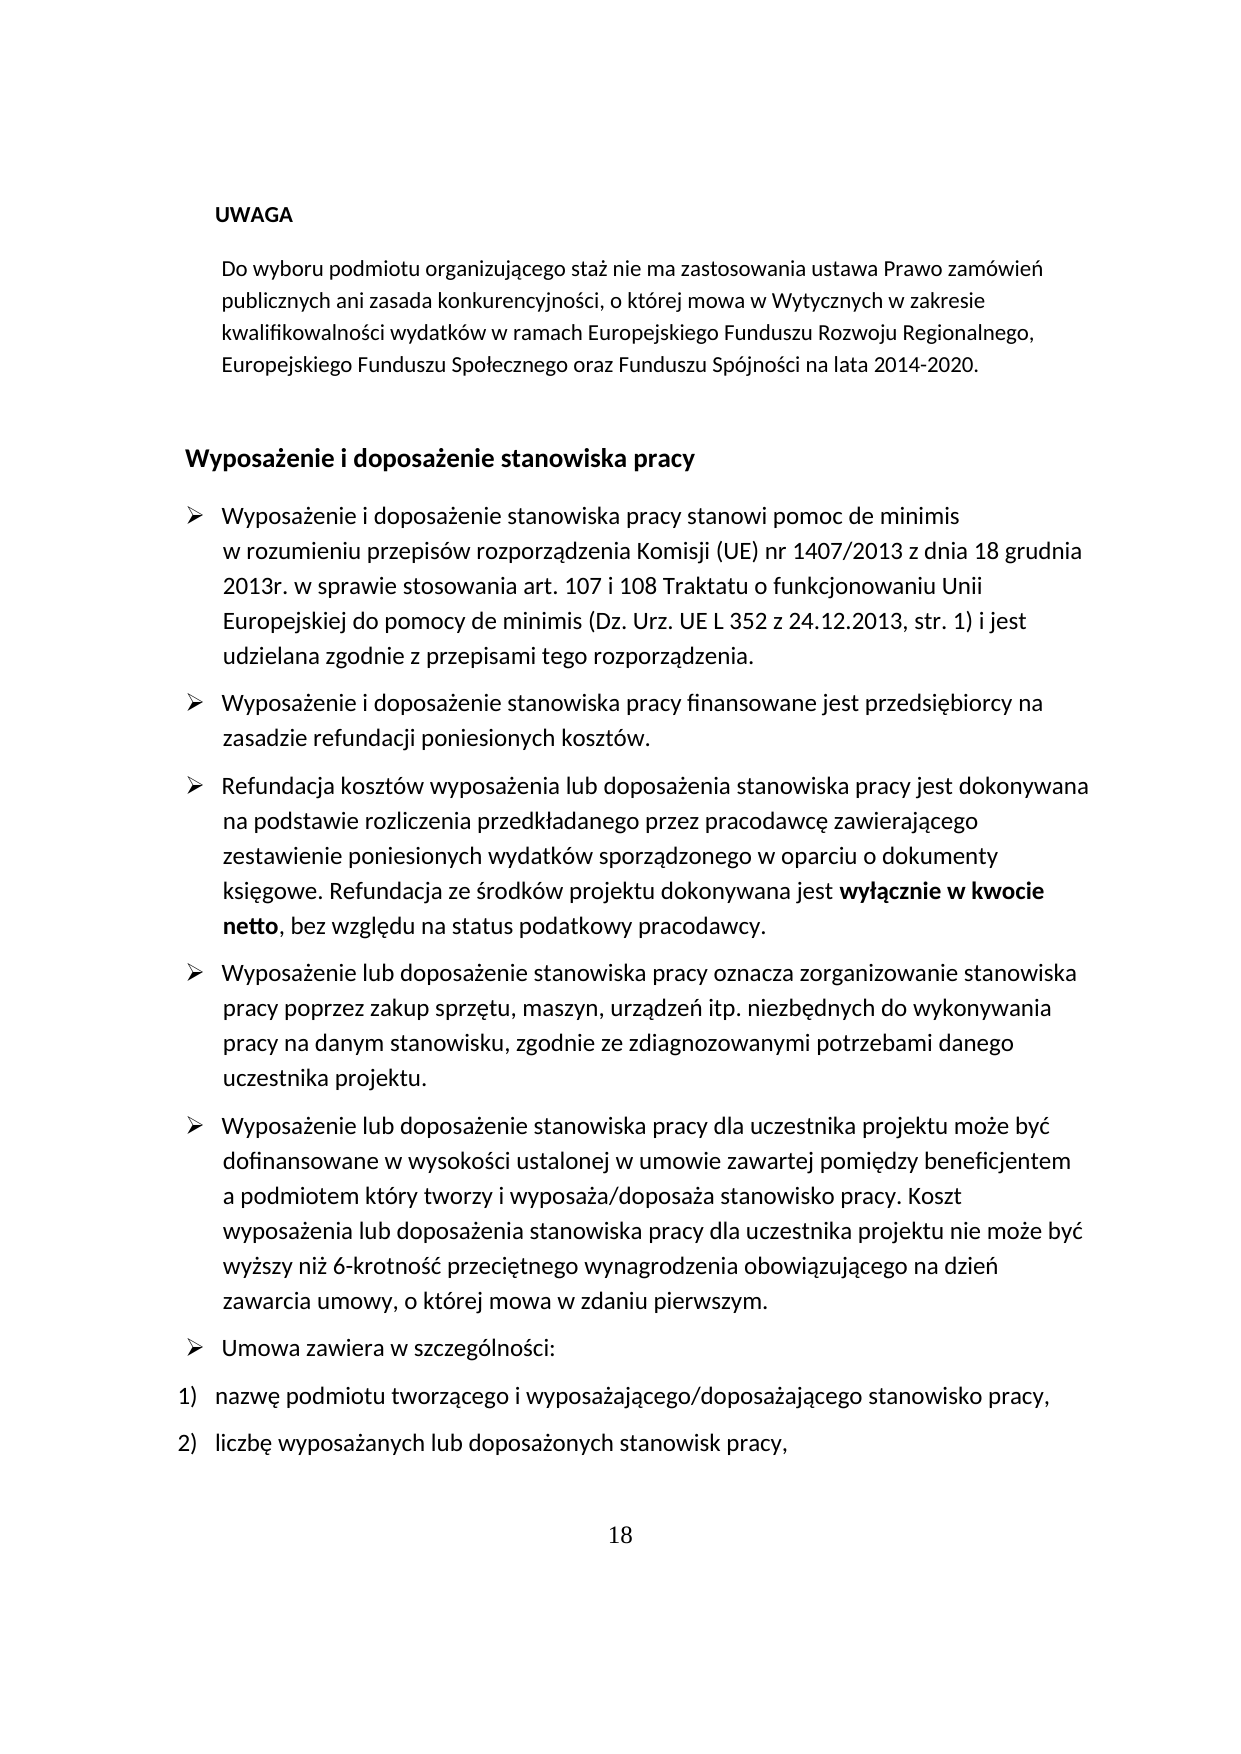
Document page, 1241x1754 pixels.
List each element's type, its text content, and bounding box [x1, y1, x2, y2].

list Wyposażenie lub doposażenie stanowiska pracy oznacza zorganizowanie stanowiska pracy poprzez zakup sprzętu, maszyn, urządzeń itp. niezbędnych do wykonywania pracy na danym stanowisku, zgodnie ze zdiagnozowanymi potrzebami danego uczestnika projektu. [185, 957, 1093, 1093]
text UWAGA [215, 201, 1093, 229]
list Umowa zawiera w szczególności: [185, 1332, 1093, 1363]
text Do wyboru podmiotu organizującego staż nie ma zastosowania ustawa Prawo zamówień publicznych ani zasada konkurencyjności, o której mowa w Wytycznych w zakresie kwalifikowalności wydatków w ramach Europejskiego Funduszu Rozwoju Regionalnego, Europejskiego Funduszu Społecznego oraz Funduszu Spójności na lata 2014-2020. [221, 254, 1093, 378]
list Wyposażenie i doposażenie stanowiska pracy finansowane jest przedsiębiorcy na zasadzie refundacji poniesionych kosztów. [185, 687, 1093, 753]
list nazwę podmiotu tworzącego i wyposażającego/doposażającego stanowisko pracy, [177, 1380, 1093, 1410]
subtitle Wyposażenie i doposażenie stanowiska pracy [185, 441, 1093, 474]
list Refundacja kosztów wyposażenia lub doposażenia stanowiska pracy jest dokonywana na podstawie rozliczenia przedkładanego przez pracodawcę zawierającego zestawienie poniesionych wydatków sporządzonego w oparciu o dokumenty księgowe. Refundacja ze środków projektu dokonywana jest wyłącznie w kwocie netto, bez względu na status podatkowy pracodawcy. [185, 770, 1093, 940]
list liczbę wyposażanych lub doposażonych stanowisk pracy, [177, 1427, 1093, 1458]
list Wyposażenie i doposażenie stanowiska pracy stanowi pomoc de minimis w rozumieniu przepisów rozporządzenia Komisji (UE) nr 1407/2013 z dnia 18 grudnia 2013r. w sprawie stosowania art. 107 i 108 Traktatu o funkcjonowaniu Unii Europejskiej do pomocy de minimis (Dz. Urz. UE L 352 z 24.12.2013, str. 1) i jest udzielana zgodnie z przepisami tego rozporządzenia. [185, 500, 1093, 670]
list Wyposażenie lub doposażenie stanowiska pracy dla uczestnika projektu może być dofinansowane w wysokości ustalonej w umowie zawartej pomiędzy beneficjentem a podmiotem który tworzy i wyposaża/doposaża stanowisko pracy. Koszt wyposażenia lub doposażenia stanowiska pracy dla uczestnika projektu nie może być wyższy niż 6-krotność przeciętnego wynagrodzenia obowiązującego na dzień zawarcia umowy, o której mowa w zdaniu pierwszym. [185, 1110, 1093, 1315]
